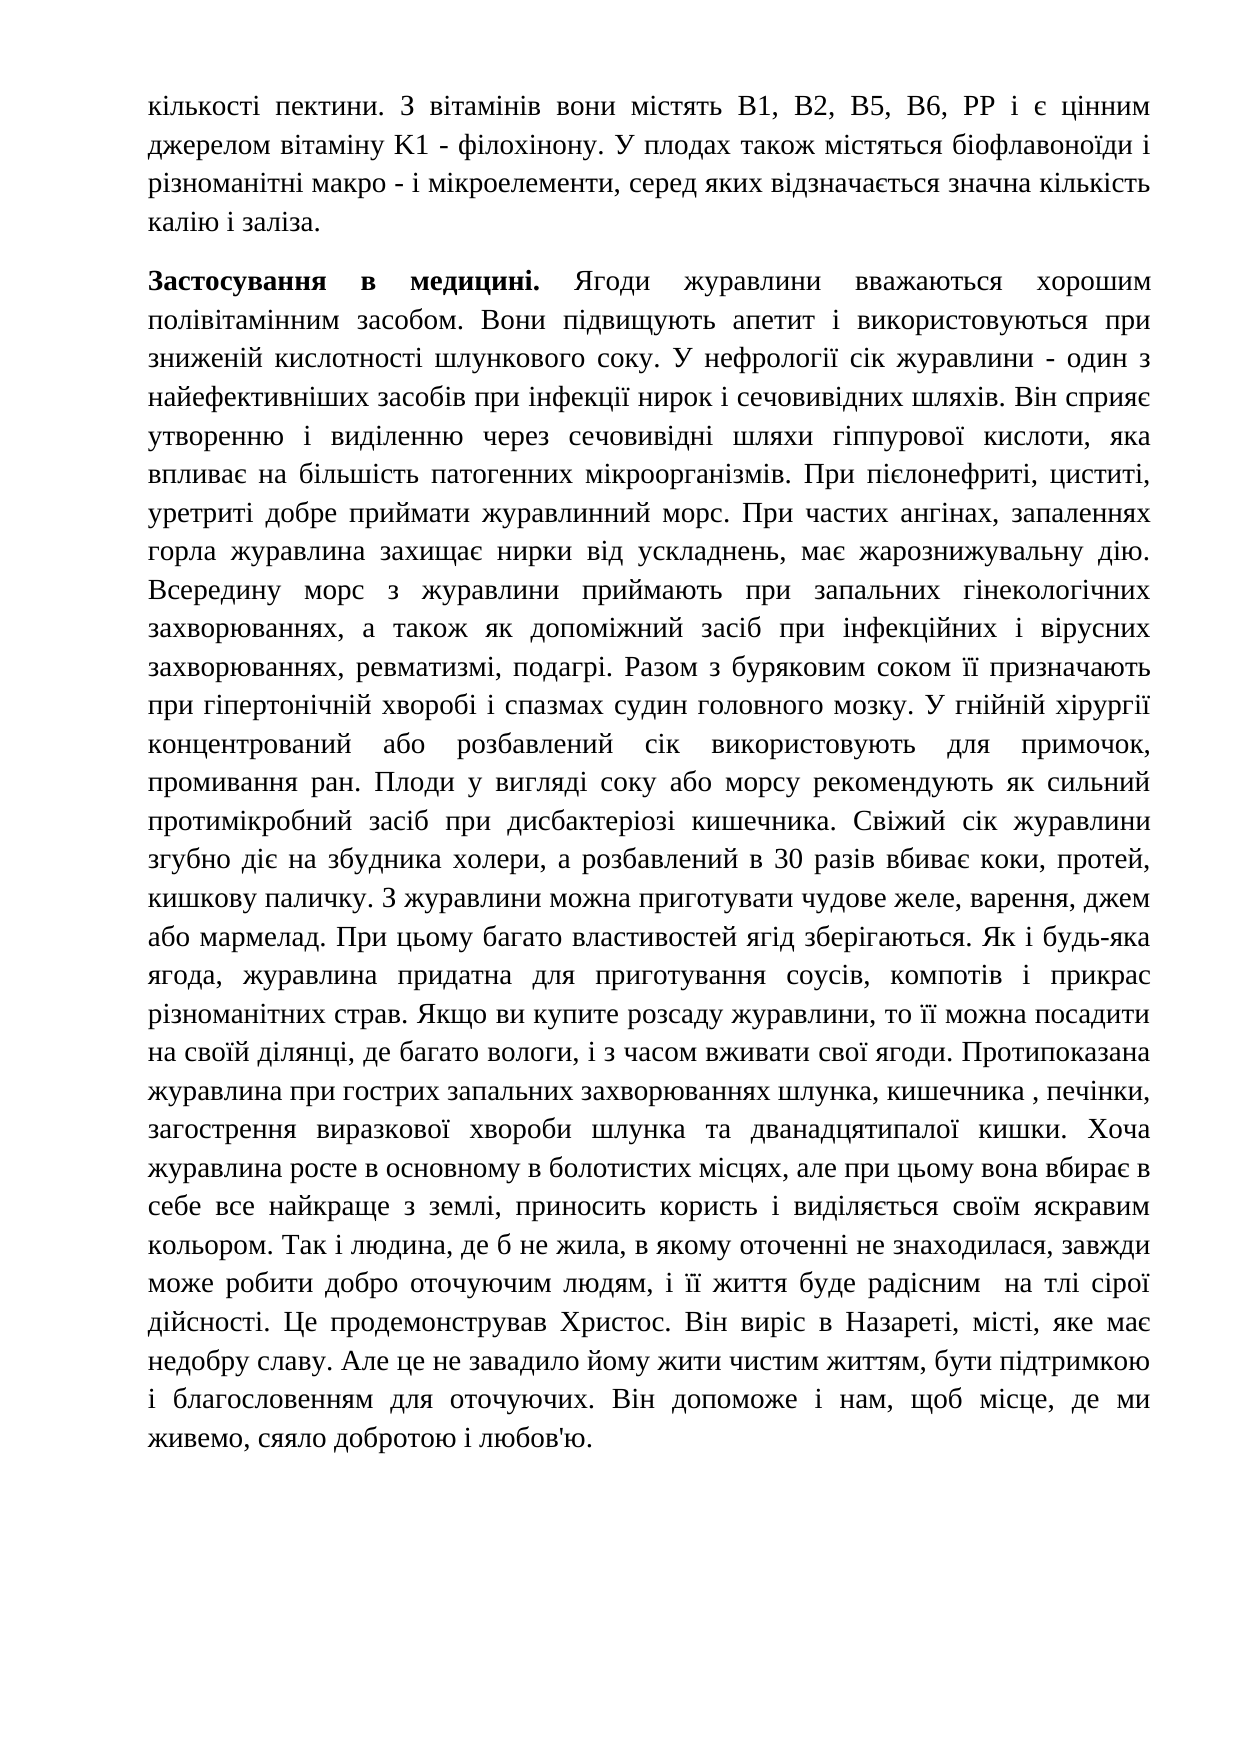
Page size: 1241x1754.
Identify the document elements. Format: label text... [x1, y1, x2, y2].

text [148, 88, 1152, 238]
text Застосування в медицині. Ягоди журавлини вважаються хорошим полівітамінним засобом. Вони підвищують апетит і використовуються при зниженій кислотності шлункового соку. У нефрології сік журавлини - один з найефективніших засобів при інфекції нирок і сечовивідних шляхів. Він сприяє утворенню і виділенню через сечовивідні шляхи гіппурової кислоти, яка впливає на більшість патогенних мікроорганізмів. При пієлонефриті, циститі, уретриті добре приймати журавлинний морс. При частих ангінах, запаленнях горла журавлина захищає нирки від ускладнень, має жарознижувальну дію. Всередину морс з журавлини приймають при запальних гінекологічних захворюваннях, а також як допоміжний засіб при інфекційних і вірусних захворюваннях, ревматизмі, подагрі. Разом з буряковим соком її призначають при гіпертонічній хворобі і спазмах судин головного мозку. У гнійній хірургії концентрований або розбавлений сік використовують для примочок, промивання ран. Плоди у вигляді соку або морсу рекомендують як сильний протимікробний засіб при дисбактеріозі кишечника. Свіжий сік журавлини згубно діє на збудника холери, а розбавлений в 30 разів вбиває коки, протей, кишкову паличку. З журавлини можна приготувати чудове желе, варення, джем або мармелад. При цьому багато властивостей ягід зберігаються. Як і будь-яка ягода, журавлина придатна для приготування соусів, компотів і прикрас різноманітних страв. Якщо ви купите розсаду журавлини, то її можна посадити на своїй ділянці, де багато вологи, і з часом вживати свої ягоди. Протипоказана журавлина при гострих запальних захворюваннях шлунка, кишечника , печінки, загострення виразкової хвороби шлунка та дванадцятипалої кишки. Хоча журавлина росте в основному в болотистих місцях, але при цьому вона вбирає в себе все найкраще з землі, приносить користь і виділяється своїм яскравим кольором. Так і людина, де б не жила, в якому оточенні не знаходилася, завжди може робити добро оточуючим людям, і її життя буде радісним на тлі сірої дійсності. Це продемонстрував Христос. Він виріс в Назареті, місті, яке має недобру славу. Але це не завадило йому жити чистим життям, бути підтримкою і благословенням для оточуючих. Він допоможе і нам, щоб місце, де ми живемо, сяяло добротою і любов'ю. [148, 263, 1152, 1453]
